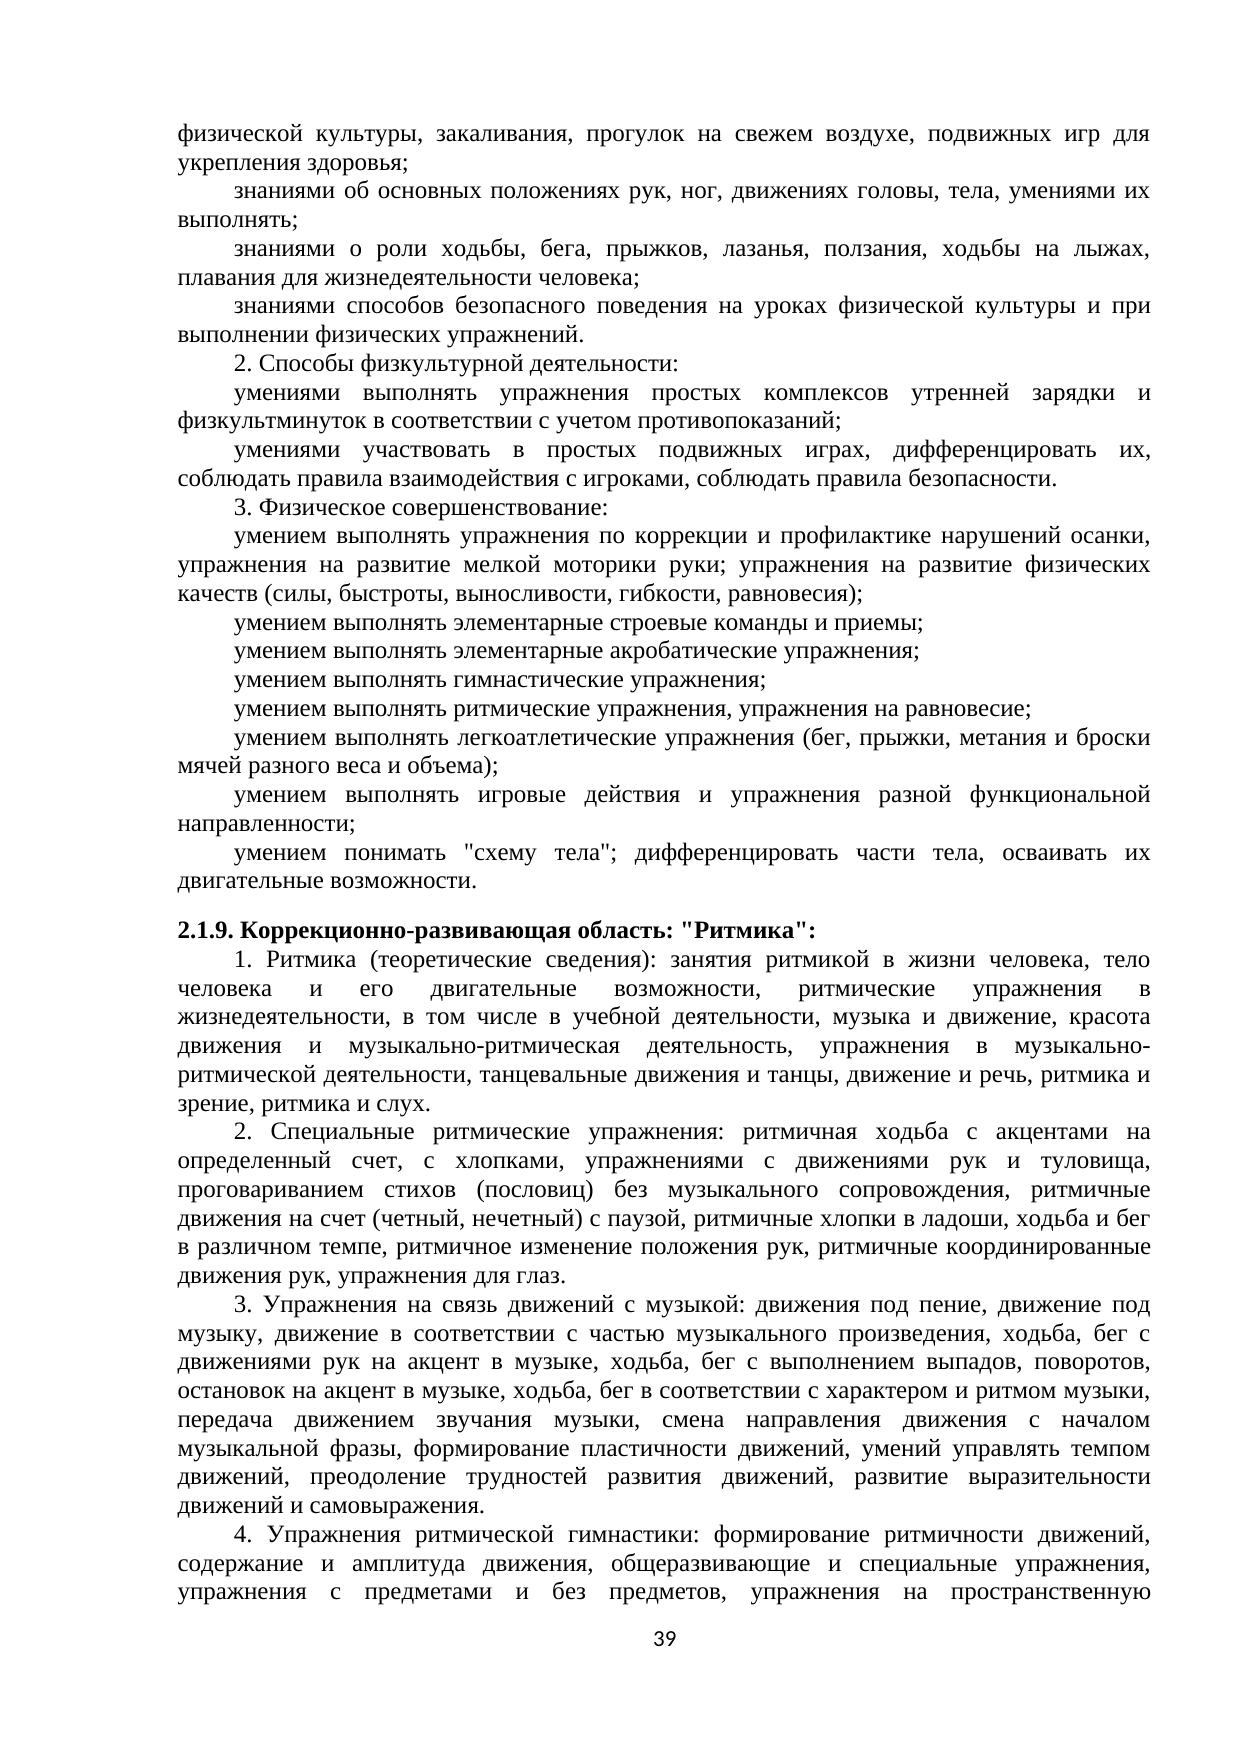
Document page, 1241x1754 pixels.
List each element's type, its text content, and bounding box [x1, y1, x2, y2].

text умением понимать "схему тела"; дифференцировать части тела, осваивать их двигательные возможности. [177, 837, 1152, 894]
text 3. Упражнения на связь движений с музыкой: движения под пение, движение под музыку, движение в соответствии с частью музыкального произведения, ходьба, бег с движениями рук на акцент в музыке, ходьба, бег с выполнением выпадов, поворотов, остановок на акцент в музыке, ходьба, бег в соответствии с характером и ритмом музыки, передача движением звучания музыки, смена направления движения с началом музыкальной фразы, формирование пластичности движений, умений управлять темпом движений, преодоление трудностей развития движений, развитие выразительности движений и самовыражения. [177, 1289, 1152, 1519]
text умением выполнять элементарные акробатические упражнения; [177, 636, 1152, 664]
text умением выполнять гимнастические упражнения; [177, 664, 1152, 693]
text умением выполнять элементарные строевые команды и приемы; [177, 607, 1152, 636]
text умением выполнять легкоатлетические упражнения (бег, прыжки, метания и броски мячей разного веса и объема); [177, 722, 1152, 779]
text умениями выполнять упражнения простых комплексов утренней зарядки и физкультминуток в соответствии с учетом противопоказаний; [177, 377, 1152, 434]
text знаниями о роли ходьбы, бега, прыжков, лазанья, ползания, ходьбы на лыжах, плавания для жизнедеятельности человека; [177, 233, 1152, 291]
text 2. Специальные ритмические упражнения: ритмичная ходьба с акцентами на определенный счет, с хлопками, упражнениями с движениями рук и туловища, проговариванием стихов (пословиц) без музыкального сопровождения, ритмичные движения на счет (четный, нечетный) с паузой, ритмичные хлопки в ладоши, ходьба и бег в различном темпе, ритмичное изменение положения рук, ритмичные координированные движения рук, упражнения для глаз. [177, 1116, 1152, 1289]
text знаниями способов безопасного поведения на уроках физической культуры и при выполнении физических упражнений. [177, 291, 1152, 348]
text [177, 118, 1152, 176]
text 1. Ритмика (теоретические сведения): занятия ритмикой в жизни человека, тело человека и его двигательные возможности, ритмические упражнения в жизнедеятельности, в том числе в учебной деятельности, музыка и движение, красота движения и музыкально-ритмическая деятельность, упражнения в музыкально-ритмической деятельности, танцевальные движения и танцы, движение и речь, ритмика и зрение, ритмика и слух. [177, 944, 1152, 1116]
text умением выполнять упражнения по коррекции и профилактике нарушений осанки, упражнения на развитие мелкой моторики руки; упражнения на развитие физических качеств (силы, быстроты, выносливости, гибкости, равновесия); [177, 521, 1152, 607]
text знаниями об основных положениях рук, ног, движениях головы, тела, умениями их выполнять; [177, 176, 1152, 233]
text умением выполнять ритмические упражнения, упражнения на равновесие; [177, 693, 1152, 722]
text умениями участвовать в простых подвижных играх, дифференцировать их, соблюдать правила взаимодействия с игроками, соблюдать правила безопасности. [177, 434, 1152, 492]
text 3. Физическое совершенствование: [177, 492, 1152, 521]
text 2. Способы физкультурной деятельности: [177, 348, 1152, 377]
text умением выполнять игровые действия и упражнения разной функциональной направленности; [177, 779, 1152, 837]
subtitle 2.1.9. Коррекционно-развивающая область: "Ритмика": [177, 915, 1152, 944]
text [177, 1519, 1152, 1605]
